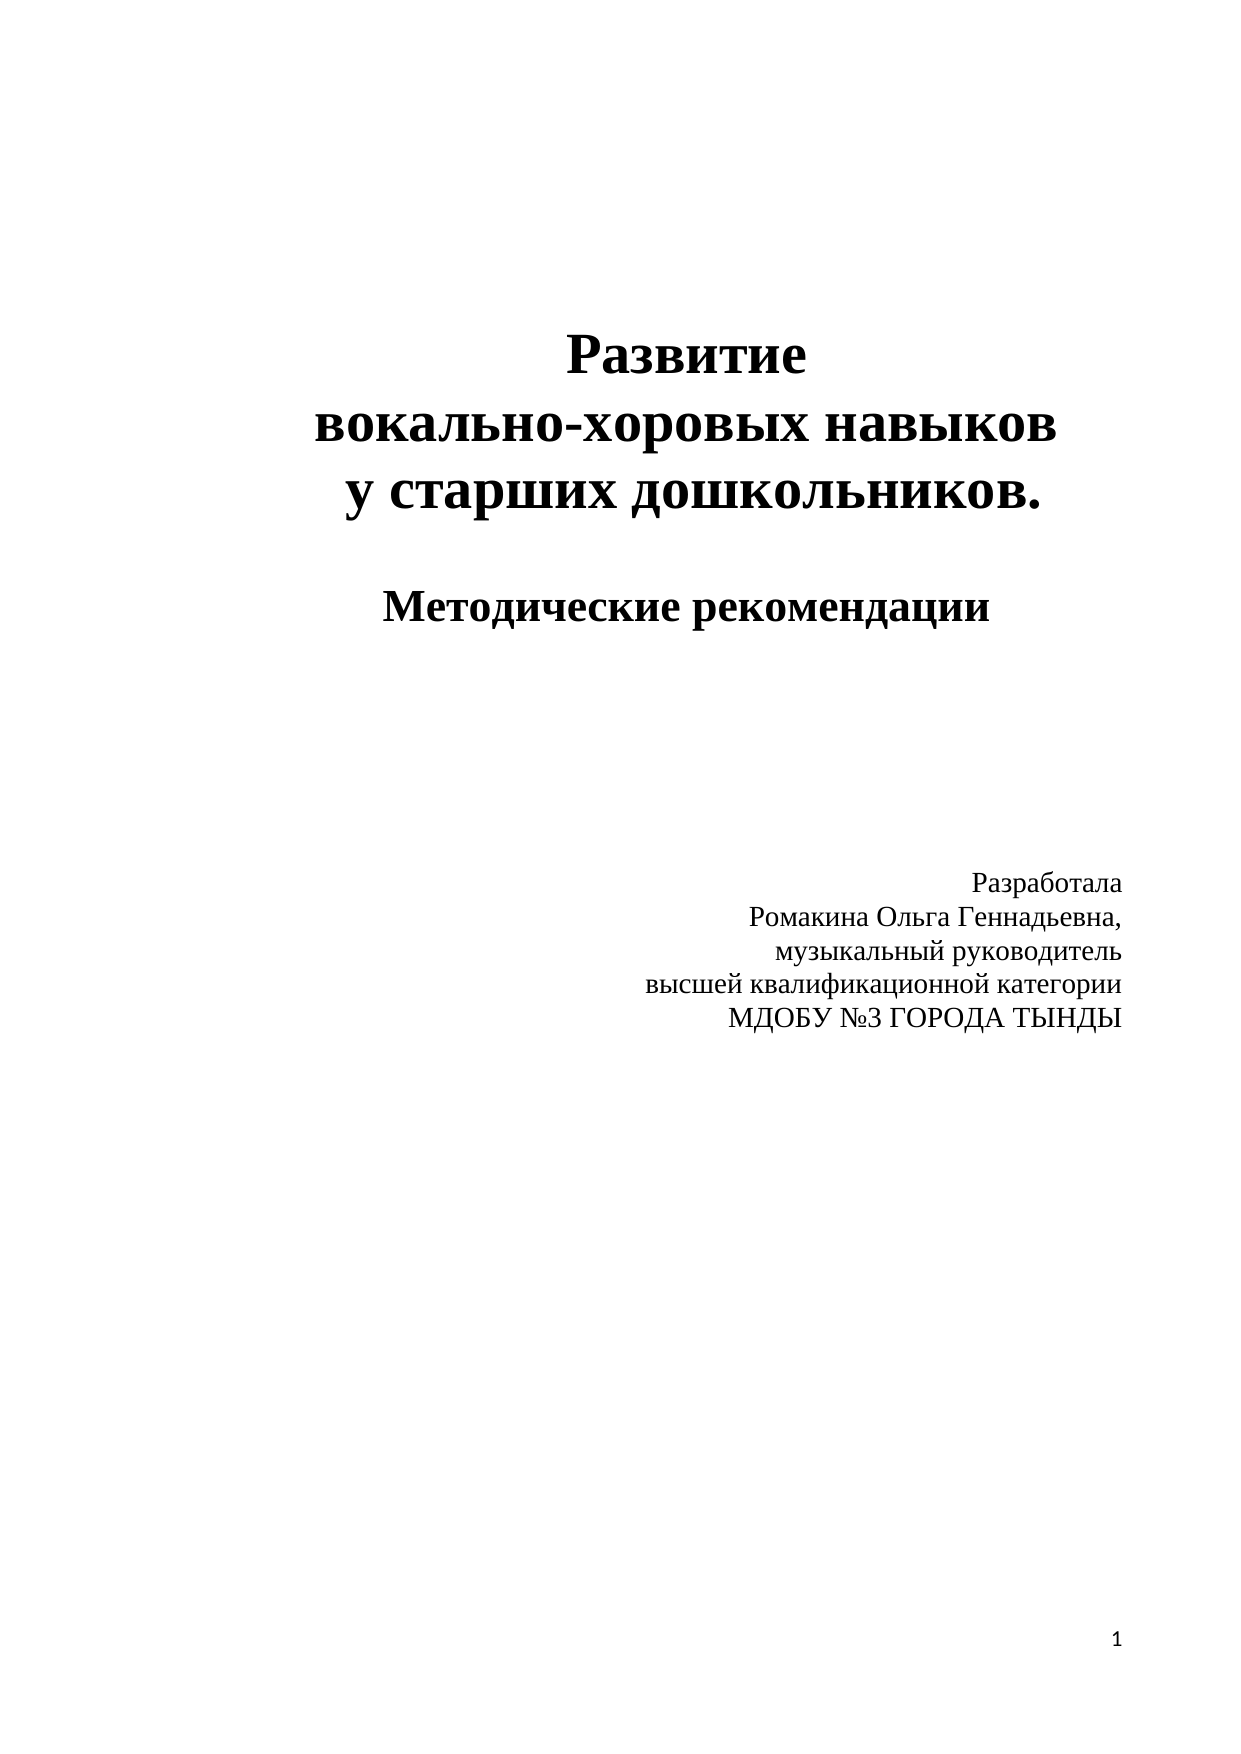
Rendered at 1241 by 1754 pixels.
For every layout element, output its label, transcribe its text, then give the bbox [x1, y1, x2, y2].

text высшей квалификационной категории [177, 966, 1122, 1000]
text у старших дошкольников. [177, 453, 1122, 521]
text Развитие [177, 319, 1122, 386]
text музыкальный руководитель [177, 933, 1122, 966]
text МДОБУ №3 ГОРОДА ТЫНДЫ [177, 1000, 1122, 1033]
text вокально-хоровых навыков [177, 386, 1122, 453]
text Методические рекомендации [177, 578, 1122, 631]
text Ромакина Ольга Геннадьевна, [177, 899, 1122, 933]
text Разработала [177, 866, 1122, 899]
